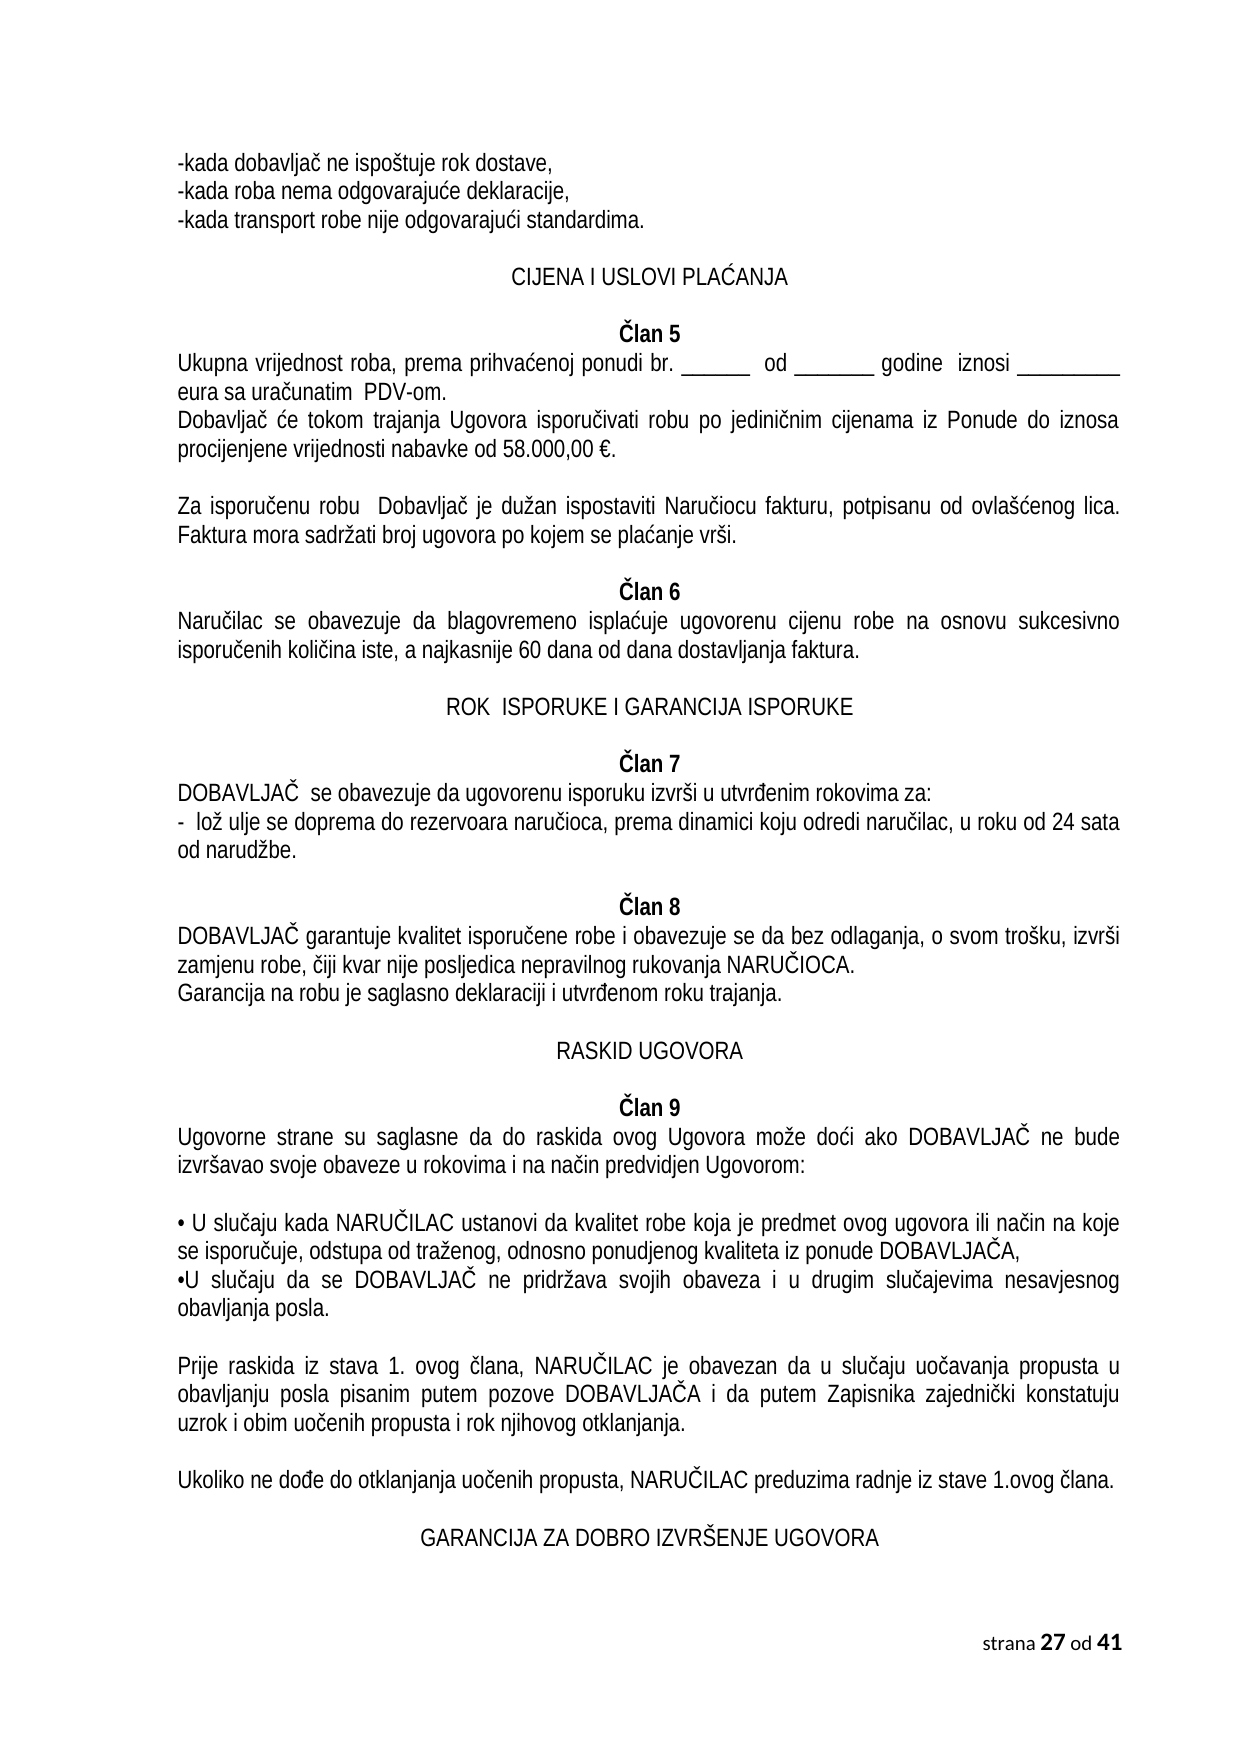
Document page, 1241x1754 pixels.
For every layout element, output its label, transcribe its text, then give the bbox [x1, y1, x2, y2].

text Garancija na robu je saglasno deklaraciji i utvrđenom roku trajanja. [177, 978, 1122, 1007]
text Član 7 [177, 749, 1122, 778]
text Član 5 [177, 319, 1122, 348]
text CIJENA I USLOVI PLAĆANJA [177, 262, 1122, 291]
text Član 9 [177, 1093, 1122, 1122]
text Prije raskida iz stava 1. ovog člana, NARUČILAC je obavezan da u slučaju uočavanja propusta u obavljanju posla pisanim putem pozove DOBAVLJAČA i da putem Zapisnika zajednički konstatuju uzrok i obim uočenih propusta i rok njihovog otklanjanja. [177, 1351, 1122, 1437]
text Za isporučenu robu Dobavljač je dužan ispostaviti Naručiocu fakturu, potpisanu od ovlašćenog lica. Faktura mora sadržati broj ugovora po kojem se plaćanje vrši. [177, 491, 1122, 549]
text Ukupna vrijednost roba, prema prihvaćenoj ponudi br. ______ od _______ godine iznosi _________ eura sa uračunatim PDV-om. [177, 348, 1122, 405]
text DOBAVLJAČ garantuje kvalitet isporučene robe i obavezuje se da bez odlaganja, o svom trošku, izvrši zamjenu robe, čiji kvar nije posljedica nepravilnog rukovanja NARUČIOCA. [177, 921, 1122, 978]
text Član 8 [177, 892, 1122, 921]
text GARANCIJA ZA DOBRO IZVRŠENJE UGOVORA [177, 1523, 1122, 1551]
text DOBAVLJAČ se obavezuje da ugovorenu isporuku izvrši u utvrđenim rokovima za: [177, 778, 1122, 806]
text ROK ISPORUKE I GARANCIJA ISPORUKE [177, 692, 1122, 721]
text Ukoliko ne dođe do otklanjanja uočenih propusta, NARUČILAC preduzima radnje iz stave 1.ovog člana. [177, 1465, 1122, 1494]
text Ugovorne strane su saglasne da do raskida ovog Ugovora može doći ako DOBAVLJAČ ne bude izvršavao svoje obaveze u rokovima i na način predvidjen Ugovorom: [177, 1122, 1122, 1179]
text Dobavljač će tokom trajanja Ugovora isporučivati robu po jediničnim cijenama iz Ponude do iznosa procijenjene vrijednosti nabavke od 58.000,00 €. [177, 405, 1122, 463]
text Naručilac se obavezuje da blagovremeno isplaćuje ugovorenu cijenu robe na osnovu sukcesivno isporučenih količina iste, a najkasnije 60 dana od dana dostavljanja faktura. [177, 606, 1122, 663]
text •U slučaju da se DOBAVLJAČ ne pridržava svojih obaveza i u drugim slučajevima nesavjesnog obavljanja posla. [177, 1265, 1122, 1322]
text • U slučaju kada NARUČILAC ustanovi da kvalitet robe koja je predmet ovog ugovora ili način na koje se isporučuje, odstupa od traženog, odnosno ponudjenog kvaliteta iz ponude DOBAVLJAČA, [177, 1207, 1122, 1265]
text -kada roba nema odgovarajuće deklaracije, [177, 176, 1122, 205]
text RASKID UGOVORA [177, 1036, 1122, 1064]
text -kada dobavljač ne ispoštuje rok dostave, [177, 148, 1122, 176]
text -kada transport robe nije odgovarajući standardima. [177, 205, 1122, 233]
text Član 6 [177, 577, 1122, 606]
text - lož ulje se doprema do rezervoara naručioca, prema dinamici koju odredi naručilac, u roku od 24 sata od narudžbe. [177, 806, 1122, 864]
